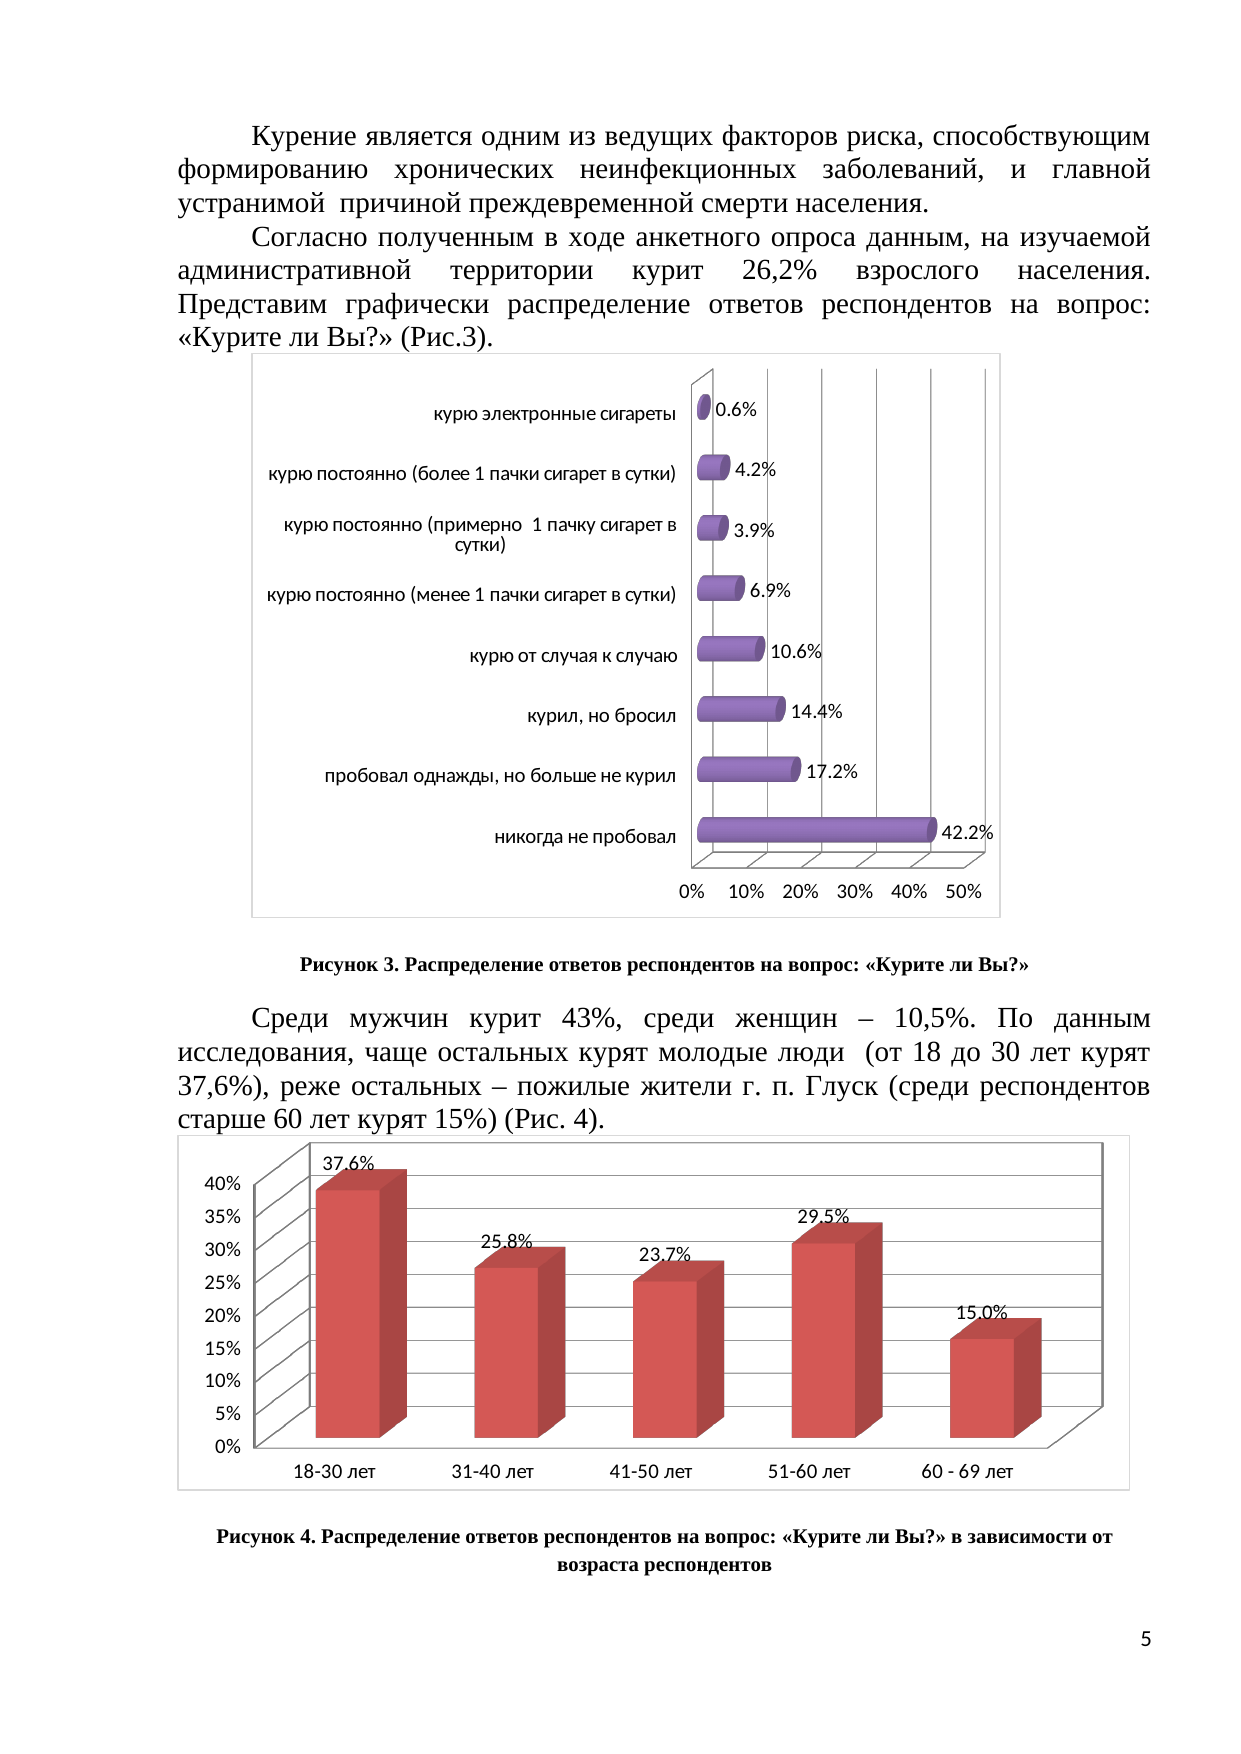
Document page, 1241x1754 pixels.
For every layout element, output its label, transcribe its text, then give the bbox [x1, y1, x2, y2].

text Рисунок 4. Распределение ответов респондентов на вопрос: «Курите ли Вы?» в зависимости от возраста респондентов [177, 1524, 1152, 1576]
text Согласно полученным в ходе анкетного опроса данным, на изучаемой административной территории курит 26,2% взрослого населения. Представим графически распределение ответов респондентов на вопрос: «Курите ли Вы?» (Рис.3). [177, 219, 1152, 353]
text Среди мужчин курит 43%, среди женщин – 10,5%. По данным исследования, чаще остальных курят молодые люди (от 18 до 30 лет курят 37,6%), реже остальных – пожилые жители г. п. Глуск (среди респондентов старше 60 лет курят 15%) (Рис. 4). [177, 1001, 1152, 1135]
text Курение является одним из ведущих факторов риска, способствующим формированию хронических неинфекционных заболеваний, и главной устранимой причиной преждевременной смерти населения. [177, 118, 1152, 219]
text Рисунок 3. Распределение ответов респондентов на вопрос: «Курите ли Вы?» [177, 952, 1152, 976]
